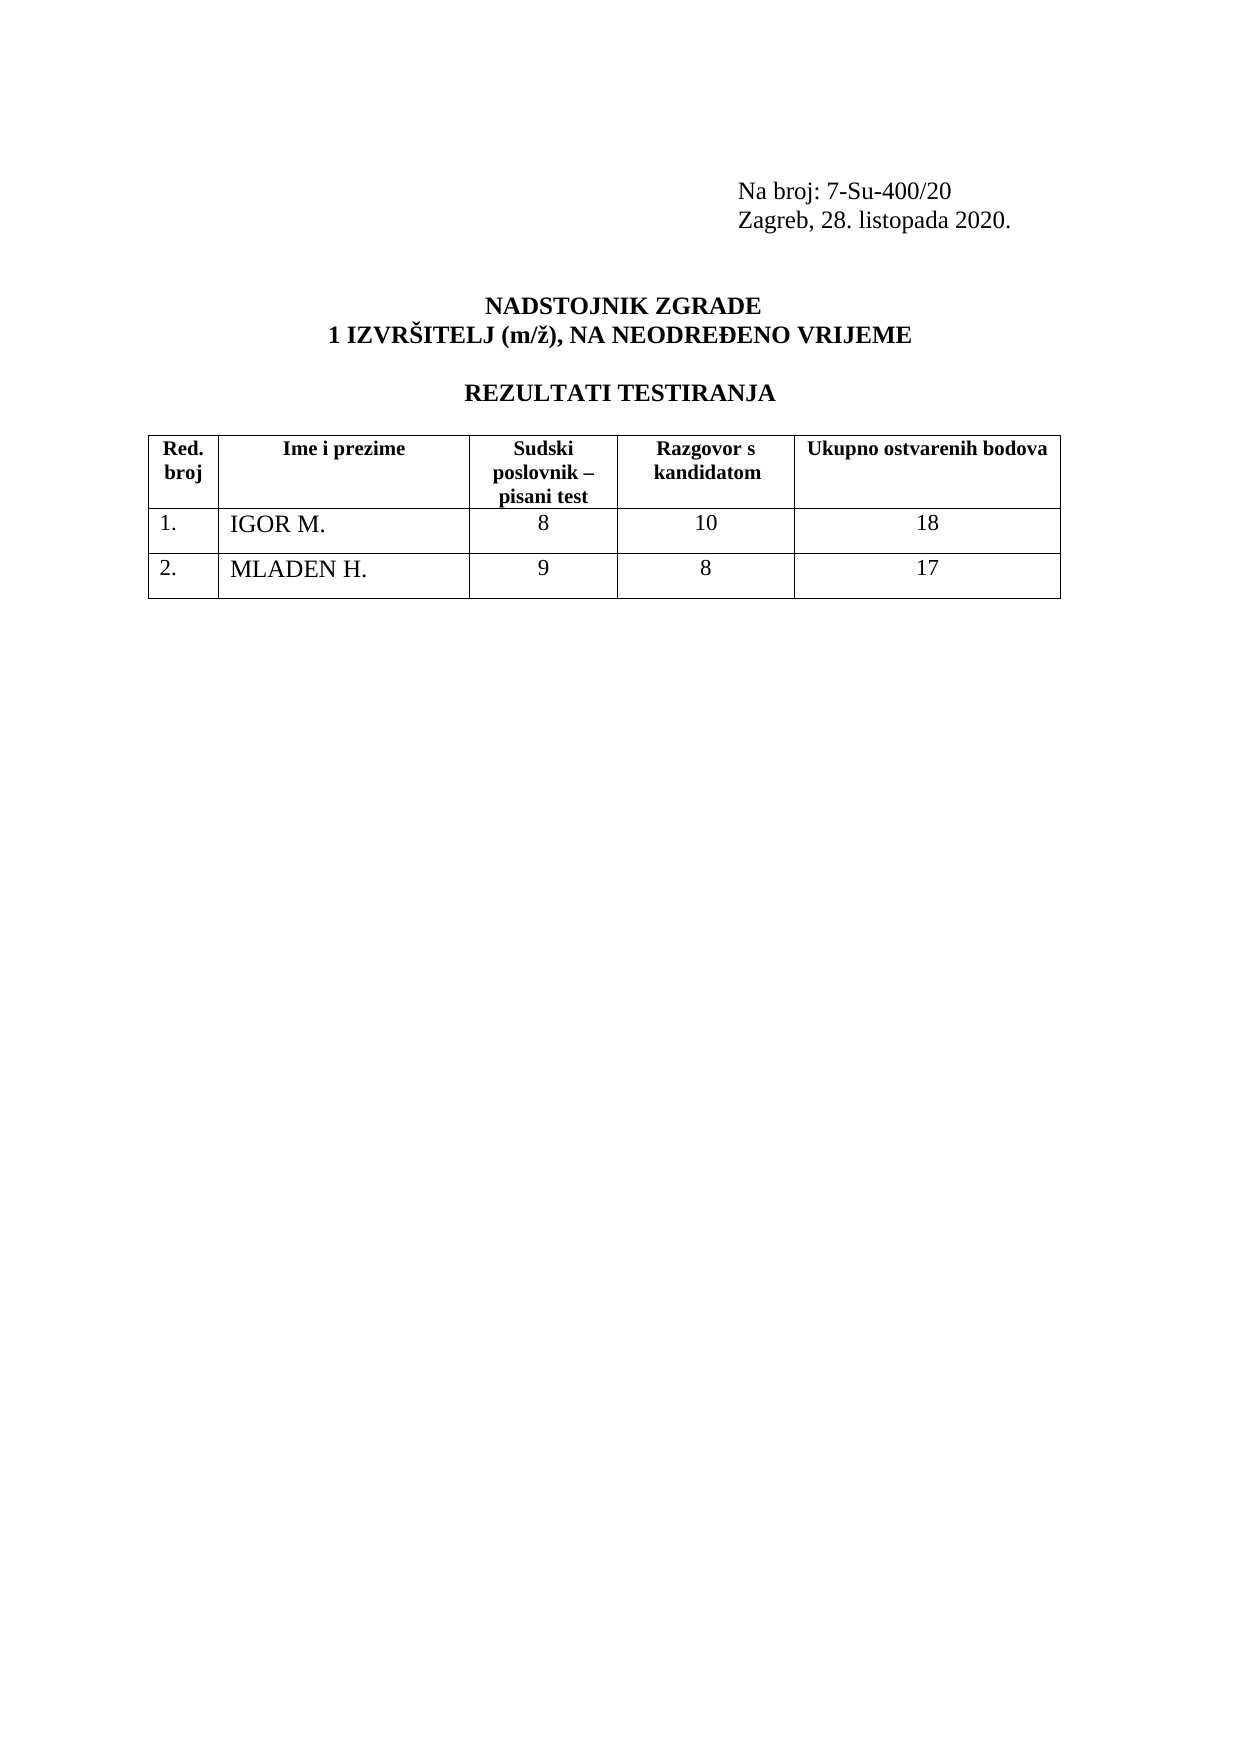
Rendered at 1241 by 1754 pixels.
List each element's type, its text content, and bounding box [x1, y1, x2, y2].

table_cell 1. [149, 509, 218, 553]
table_cell 10 [618, 509, 794, 553]
text 1 IZVRŠITELJ (m/ž), NA NEODREĐENO VRIJEME [148, 320, 1093, 349]
table_cell 8 [470, 509, 617, 553]
text Na broj: 7-Su-400/20 [148, 176, 1093, 205]
table_header Ukupno ostvarenih bodova [795, 436, 1060, 508]
table_cell 17 [795, 554, 1060, 598]
table_cell 2. [149, 554, 218, 598]
text NADSTOJNIK ZGRADE [148, 291, 1093, 320]
text Zagreb, 28. listopada 2020. [148, 205, 1093, 234]
table_cell 9 [470, 554, 617, 598]
table_header Red. broj [149, 436, 218, 508]
table_header Sudski poslovnik – pisani test [470, 436, 617, 508]
table_cell MLADEN H. [219, 554, 469, 598]
table_cell IGOR M. [219, 509, 469, 553]
table_header Ime i prezime [219, 436, 469, 508]
table_cell 8 [618, 554, 794, 598]
table_cell 18 [795, 509, 1060, 553]
table_header Razgovor s kandidatom [618, 436, 794, 508]
text REZULTATI TESTIRANJA [148, 378, 1093, 406]
